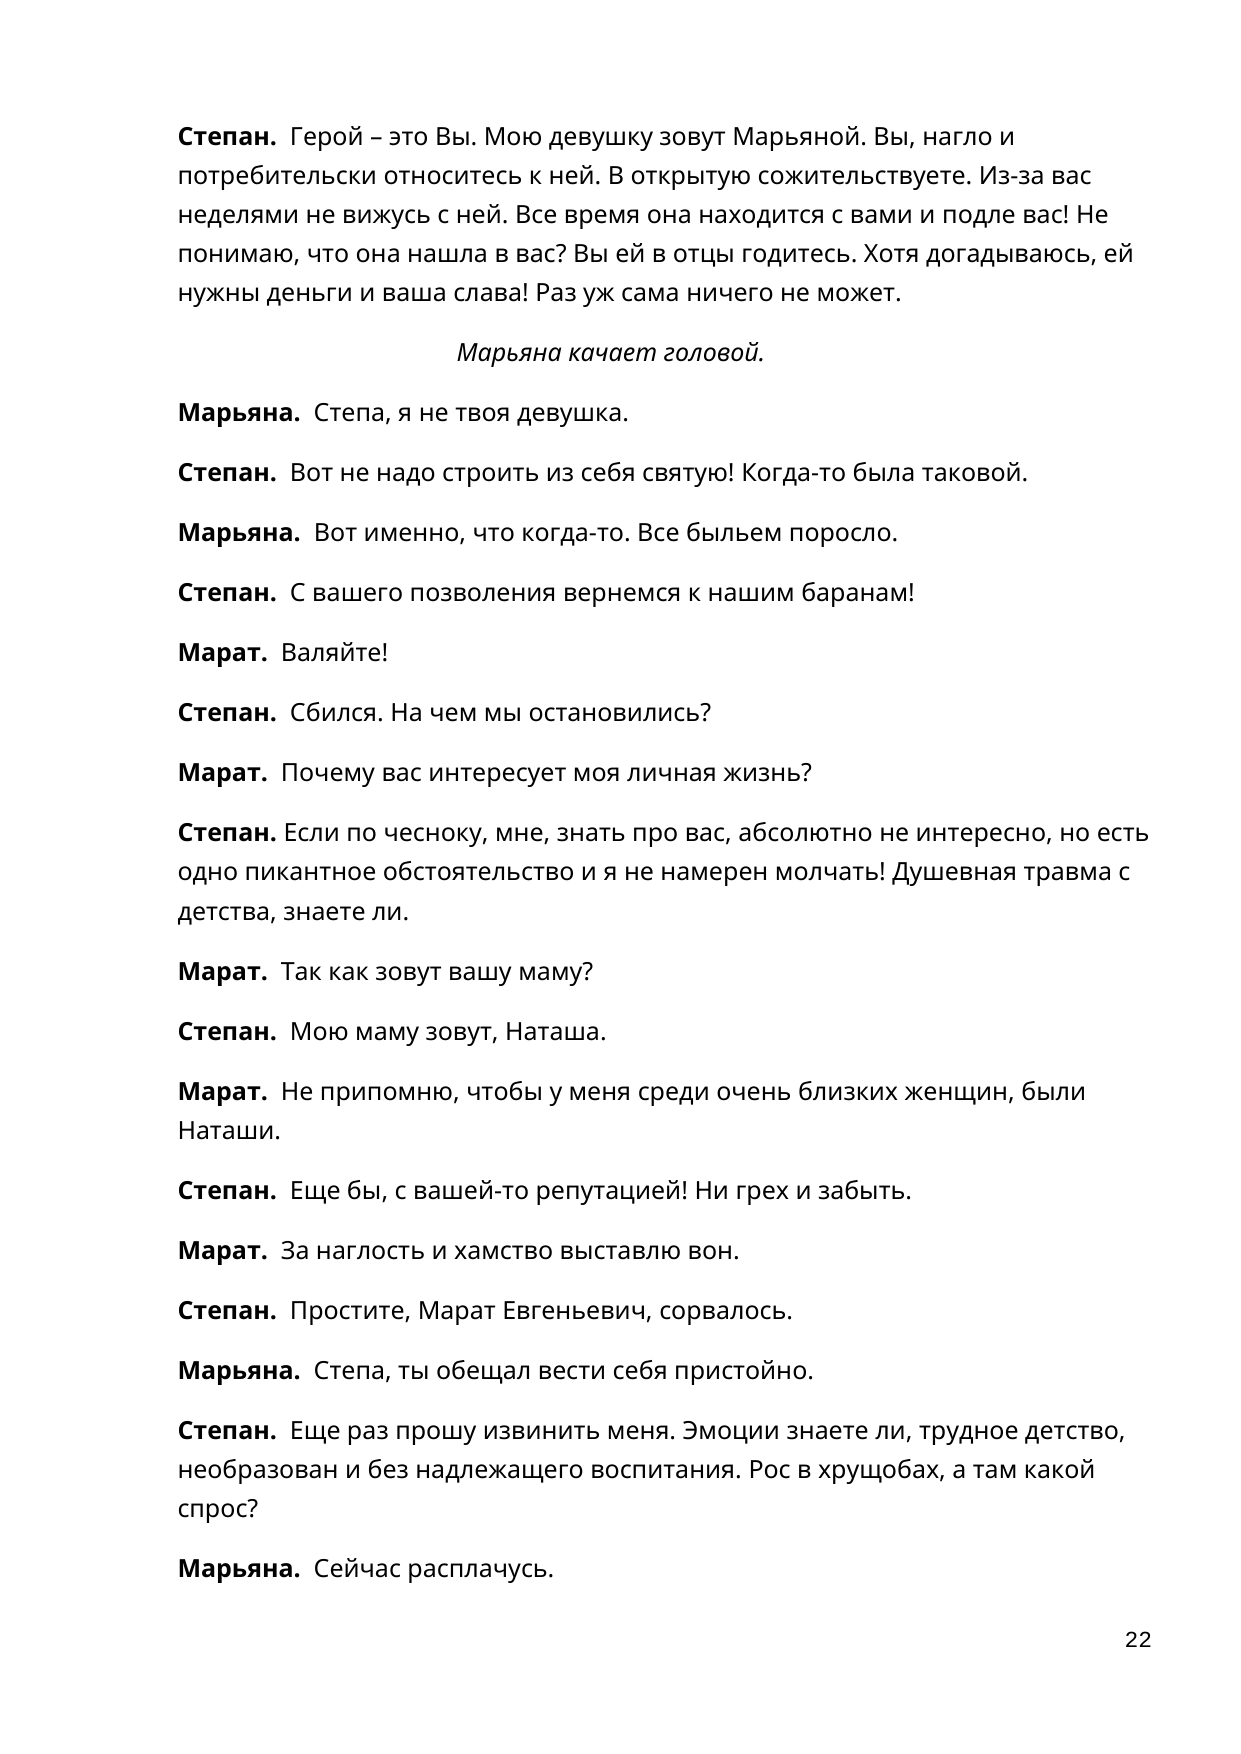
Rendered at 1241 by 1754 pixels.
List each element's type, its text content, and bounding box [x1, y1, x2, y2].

text Степан. Вот не надо строить из себя святую! Когда-то была таковой. [177, 455, 1152, 489]
text Степан. Простите, Марат Евгеньевич, сорвалось. [177, 1292, 1152, 1326]
text Степан. Сбился. На чем мы остановились? [177, 695, 1152, 729]
text Марьяна. Степа, я не твоя девушка. [177, 395, 1152, 429]
text Марьяна. Сейчас расплачусь. [177, 1551, 1152, 1585]
text Марат. Валяйте! [177, 635, 1152, 669]
text Марат. Почему вас интересует моя личная жизнь? [177, 755, 1152, 789]
text Степан. Если по чесноку, мне, знать про вас, абсолютно не интересно, но есть одно пикантное обстоятельство и я не намерен молчать! Душевная травма с детства, знаете ли. [177, 815, 1152, 927]
text Марат. За наглость и хамство выставлю вон. [177, 1232, 1152, 1266]
text Марьяна. Степа, ты обещал вести себя пристойно. [177, 1352, 1152, 1386]
text Марьяна. Вот именно, что когда-то. Все быльем поросло. [177, 515, 1152, 549]
text Степан. Еще раз прошу извинить меня. Эмоции знаете ли, трудное детство, необразован и без надлежащего воспитания. Рос в хрущобах, а там какой спрос? [177, 1412, 1152, 1525]
text Марьяна качает головой. [177, 335, 1152, 369]
text Степан. Мою маму зовут, Наташа. [177, 1013, 1152, 1047]
text Марат. Так как зовут вашу маму? [177, 953, 1152, 987]
text Степан. С вашего позволения вернемся к нашим баранам! [177, 575, 1152, 609]
text Степан. Герой – это Вы. Мою девушку зовут Марьяной. Вы, нагло и потребительски относитесь к ней. В открытую сожительствуете. Из-за вас неделями не вижусь с ней. Все время она находится с вами и подле вас! Не понимаю, что она нашла в вас? Вы ей в отцы годитесь. Хотя догадываюсь, ей нужны деньги и ваша слава! Раз уж сама ничего не может. [177, 118, 1152, 309]
text Марат. Не припомню, чтобы у меня среди очень близких женщин, были Наташи. [177, 1073, 1152, 1146]
text Степан. Еще бы, с вашей-то репутацией! Ни грех и забыть. [177, 1172, 1152, 1206]
